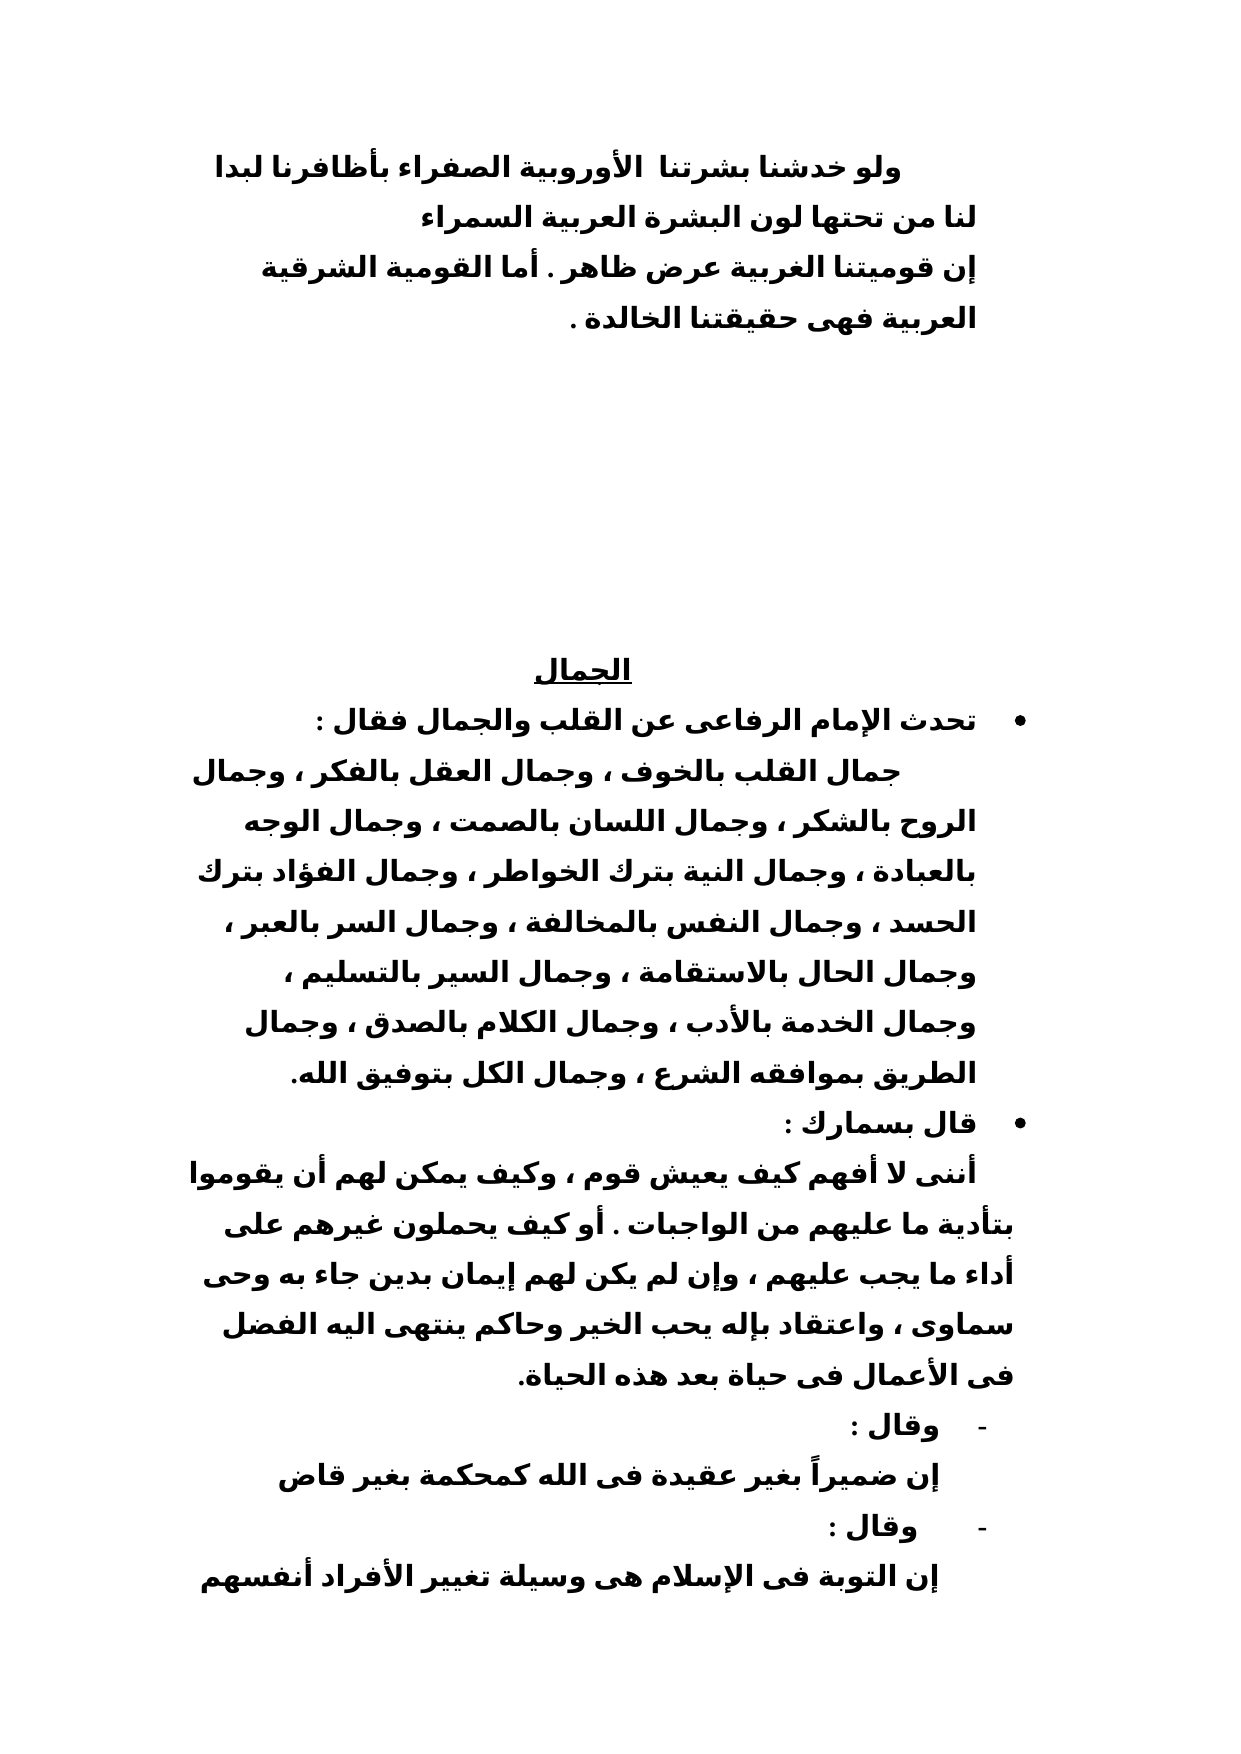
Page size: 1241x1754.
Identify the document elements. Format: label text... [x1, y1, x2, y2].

list تحدث الإمام الرفاعى عن القلب والجمال فقال : [187, 703, 1015, 737]
text إن قوميتنا الغربية عرض ظاهر . أما القومية الشرقية العربية فهى حقيقتنا الخالدة . [187, 251, 978, 334]
text إن التوبة فى الإسلام هى وسيلة تغيير الأفراد أنفسهم [187, 1559, 940, 1592]
text الجمال [187, 653, 978, 687]
text جمال القلب بالخوف ، وجمال العقل بالفكر ، وجمال الروح بالشكر ، وجمال اللسان بالصمت ، وجمال الوجه بالعبادة ، وجمال النية بترك الخواطر ، وجمال الفؤاد بترك الحسد ، وجمال النفس بالمخالفة ، وجمال السر بالعبر ، وجمال الحال بالاستقامة ، وجمال السير بالتسليم ، وجمال الخدمة بالأدب ، وجمال الكلام بالصدق ، وجمال الطريق بموافقه الشرع ، وجمال الكل بتوفيق الله. [187, 754, 978, 1089]
text ولو خدشنا بشرتنا الأوروبية الصفراء بأظافرنا لبدا لنا من تحتها لون البشرة العربية السمراء [187, 150, 978, 234]
list وقال : [187, 1509, 978, 1542]
list وقال : [187, 1408, 978, 1442]
list قال بسمارك : [187, 1106, 1015, 1140]
text إن ضميراً بغير عقيدة فى الله كمحكمة بغير قاض [187, 1458, 940, 1492]
text أننى لا أفهم كيف يعيش قوم ، وكيف يمكن لهم أن يقوموا بتأدية ما عليهم من الواجبات . أو كيف يحملون غيرهم على أداء ما يجب عليهم ، وإن لم يكن لهم إيمان بدين جاء به وحى سماوى ، واعتقاد بإله يحب الخير وحاكم ينتهى اليه الفضل فى الأعمال فى حياة بعد هذه الحياة. [187, 1156, 1015, 1391]
